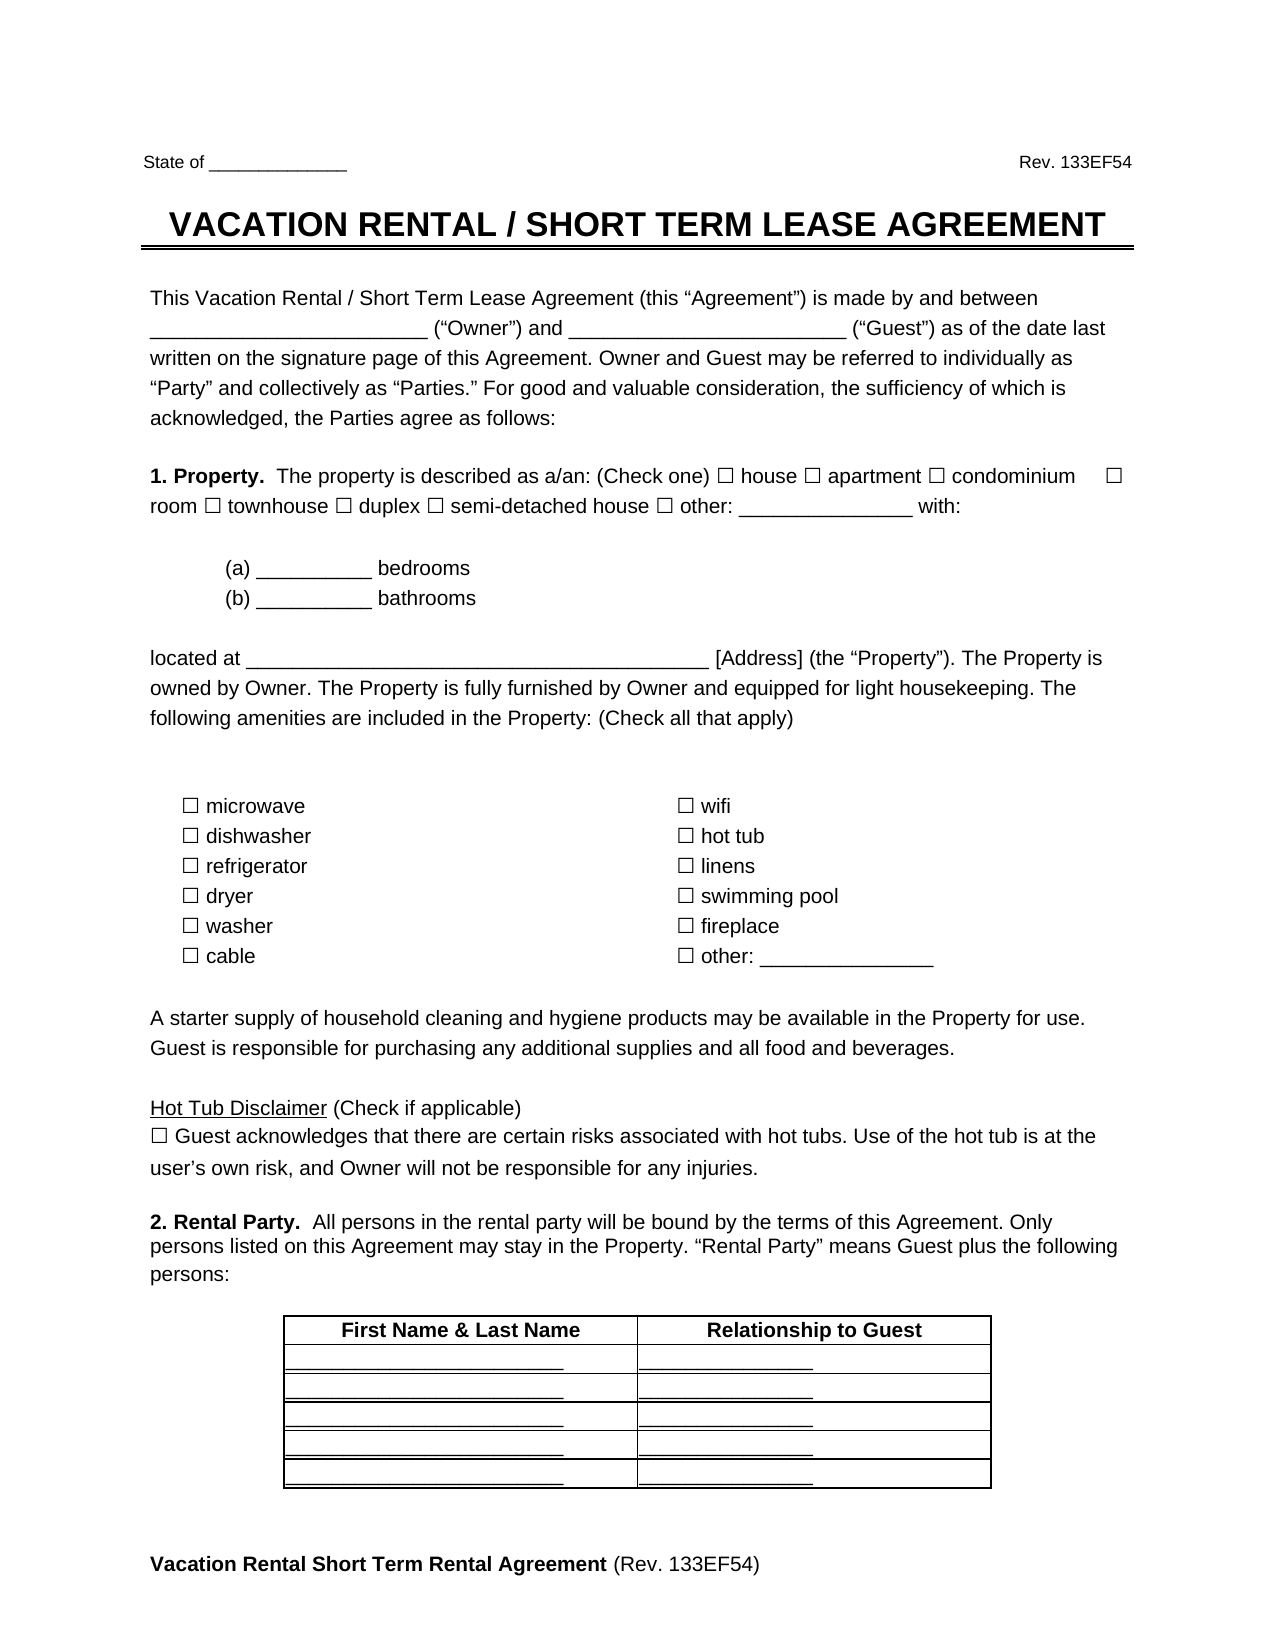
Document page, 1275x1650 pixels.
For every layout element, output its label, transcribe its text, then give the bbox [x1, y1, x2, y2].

table_cell ________________________ [285, 1345, 637, 1372]
table_cell _______________ [638, 1345, 990, 1372]
text cable [181, 940, 630, 970]
text located at ________________________________________ [Address] (the “Property”). The Property is owned by Owner. The Property is fully furnished by Owner and equipped for light housekeeping. The following amenities are included in the Property: (Check all that apply) [150, 640, 1125, 730]
table_cell ________________________ [285, 1403, 637, 1430]
table_cell _______________ [638, 1374, 990, 1401]
table_header State of ______________ [141, 150, 637, 202]
table_cell ________________________ [285, 1460, 637, 1487]
text hot tub [676, 820, 1125, 850]
table_header Rev. 133EF54 [638, 150, 1133, 202]
table_cell VACATION RENTAL / SHORT TERM LEASE AGREEMENT [141, 202, 1133, 245]
text Hot Tub Disclaimer (Check if applicable) [150, 1090, 1125, 1120]
text A starter supply of household cleaning and hygiene products may be available in the Property for use. Guest is responsible for purchasing any additional supplies and all food and beverages. [150, 1000, 1125, 1060]
table_cell _______________ [638, 1431, 990, 1458]
text dryer [181, 880, 630, 910]
text other: _______________ [676, 940, 1125, 970]
text microwave [181, 790, 630, 820]
text dishwasher [181, 820, 630, 850]
text linens [676, 850, 1125, 880]
text fireplace [676, 910, 1125, 940]
text swimming pool [676, 880, 1125, 910]
text wifi [676, 790, 1125, 820]
table_cell _______________ [638, 1460, 990, 1487]
table_header Relationship to Guest [638, 1317, 990, 1344]
table_cell _______________ [638, 1403, 990, 1430]
table_header First Name & Last Name [285, 1317, 637, 1344]
text refrigerator [181, 850, 630, 880]
text 2. Rental Party. All persons in the rental party will be bound by the terms of this Agreement. Only persons listed on this Agreement may stay in the Property. “Rental Party” means Guest plus the following persons: [150, 1210, 1125, 1286]
table_cell ________________________ [285, 1374, 637, 1401]
table_cell ________________________ [285, 1431, 637, 1458]
text washer [181, 910, 630, 940]
text 1. Property. The property is described as a/an: (Check one) house apartment condominium room townhouse duplex semi-detached house other: _______________ with: [150, 460, 1125, 520]
text (a) __________ bedrooms [225, 550, 1125, 580]
text (b) __________ bathrooms [225, 580, 1125, 610]
text This Vacation Rental / Short Term Lease Agreement (this “Agreement”) is made by and between ________________________ (“Owner”) and ________________________ (“Guest”) as of the date last written on the signature page of this Agreement. Owner and Guest may be referred to individually as “Party” and collectively as “Parties.” For good and valuable consideration, the sufficiency of which is acknowledged, the Parties agree as follows: [150, 280, 1125, 430]
text Guest acknowledges that there are certain risks associated with hot tubs. Use of the hot tub is at the user’s own risk, and Owner will not be responsible for any injuries. [150, 1120, 1125, 1180]
